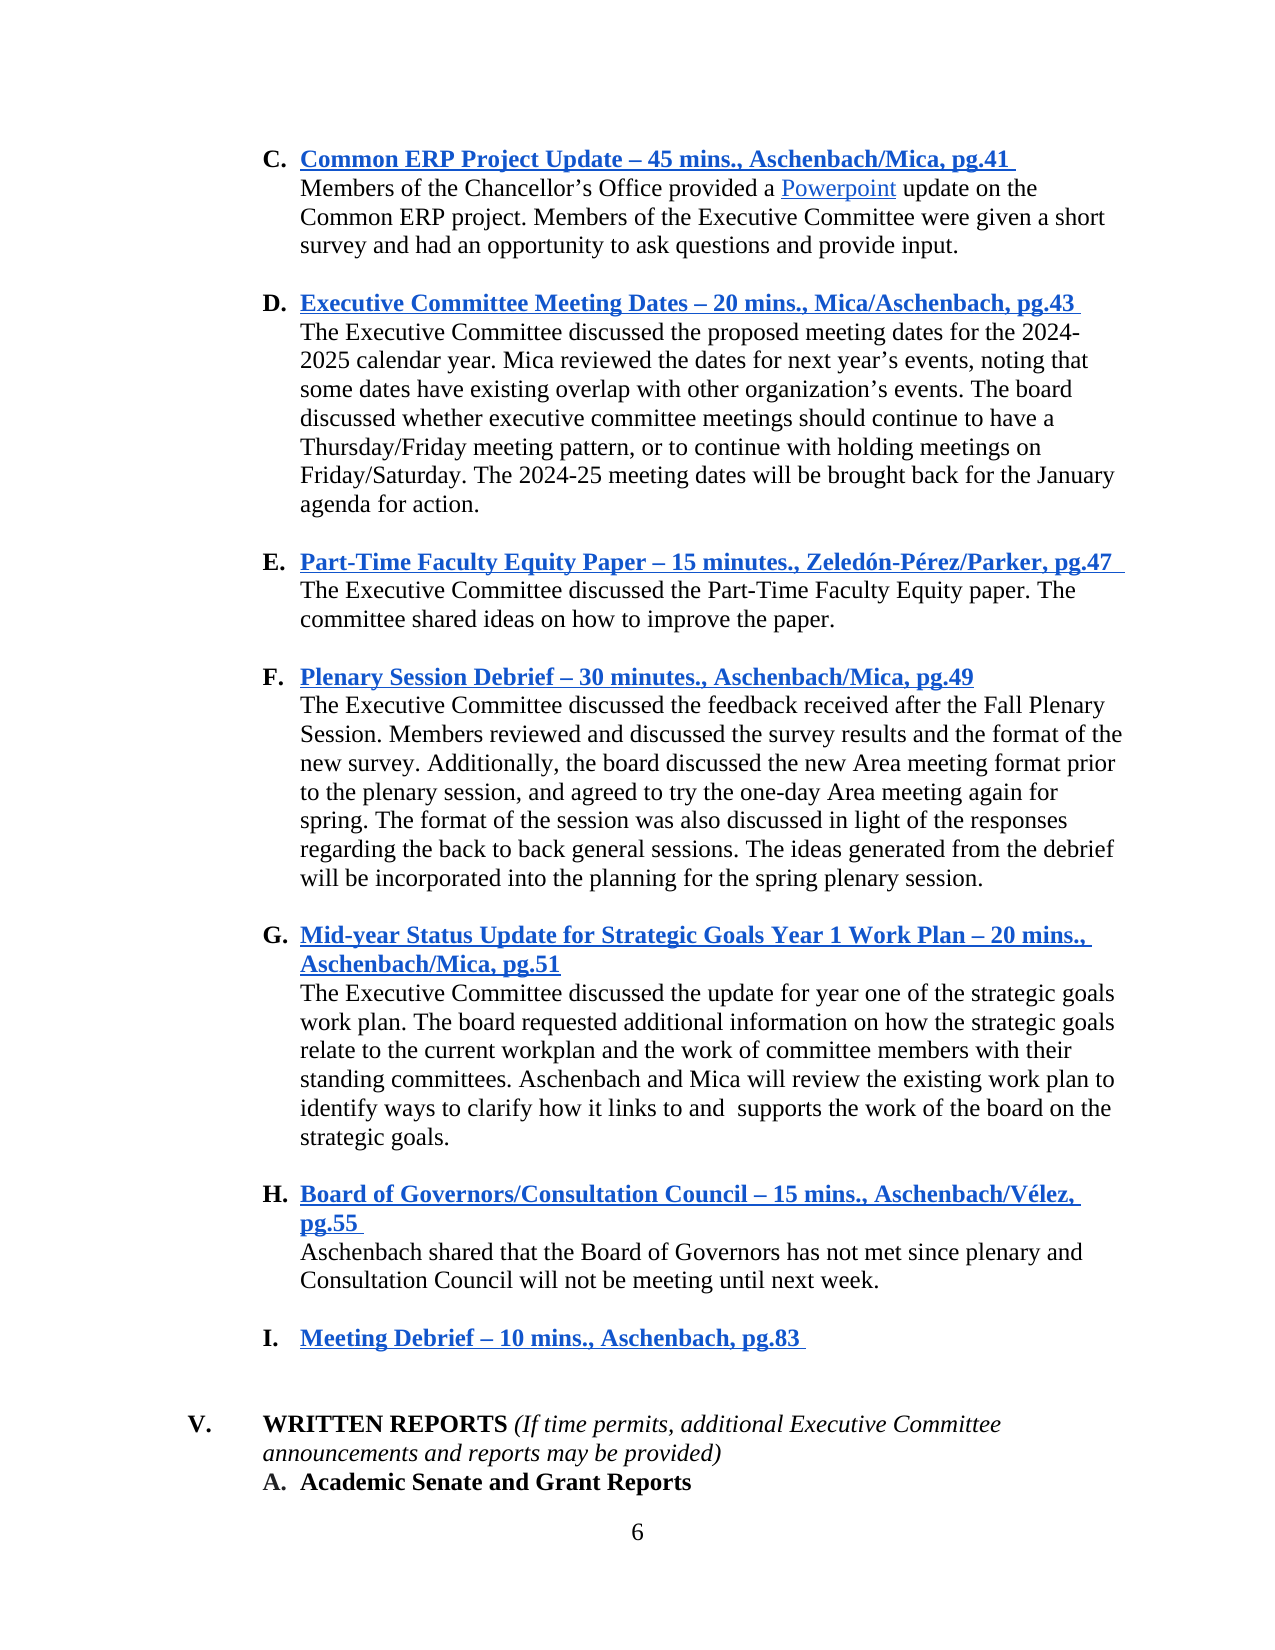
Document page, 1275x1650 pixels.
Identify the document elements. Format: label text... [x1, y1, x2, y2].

list Part-Time Faculty Equity Paper – 15 minutes., Zeledón-Pérez/Parker, pg.47 [262, 547, 1125, 575]
list Mid-year Status Update for Strategic Goals Year 1 Work Plan – 20 mins., Aschenbach/Mica, pg.51 [262, 920, 1125, 978]
list Meeting Debrief – 10 mins., Aschenbach, pg.83 [262, 1323, 1125, 1352]
text The Executive Committee discussed the update for year one of the strategic goals work plan. The board requested additional information on how the strategic goals relate to the current workplan and the work of committee members with their standing committees. Aschenbach and Mica will review the existing work plan to identify ways to clarify how it links to and supports the work of the board on the strategic goals. [300, 978, 1125, 1150]
list Plenary Session Debrief – 30 minutes., Aschenbach/Mica, pg.49 [262, 662, 1125, 690]
text The Executive Committee discussed the proposed meeting dates for the 2024-2025 calendar year. Mica reviewed the dates for next year’s events, noting that some dates have existing overlap with other organization’s events. The board discussed whether executive committee meetings should continue to have a Thursday/Friday meeting pattern, or to continue with holding meetings on Friday/Saturday. The 2024-25 meeting dates will be brought back for the January agenda for action. [300, 317, 1125, 518]
list Board of Governors/Consultation Council – 15 mins., Aschenbach/Vélez, pg.55 [262, 1179, 1125, 1237]
list Academic Senate and Grant Reports [262, 1467, 1125, 1495]
list Executive Committee Meeting Dates – 20 mins., Mica/Aschenbach, pg.43 [262, 288, 1125, 317]
text The Executive Committee discussed the feedback received after the Fall Plenary Session. Members reviewed and discussed the survey results and the format of the new survey. Additionally, the board discussed the new Area meeting format prior to the plenary session, and agreed to try the one-day Area meeting again for spring. The format of the session was also discussed in light of the responses regarding the back to back general sessions. The ideas generated from the debrief will be incorporated into the planning for the spring plenary session. [300, 690, 1125, 892]
list WRITTEN REPORTS (If time permits, additional Executive Committee announcements and reports may be provided) [187, 1409, 1125, 1467]
text Aschenbach shared that the Board of Governors has not met since plenary and Consultation Council will not be meeting until next week. [300, 1237, 1125, 1294]
list Common ERP Project Update – 45 mins., Aschenbach/Mica, pg.41 [262, 144, 1125, 173]
text Members of the Chancellor’s Office provided a Powerpoint update on the Common ERP project. Members of the Executive Committee were given a short survey and had an opportunity to ask questions and provide input. [300, 173, 1125, 259]
text The Executive Committee discussed the Part-Time Faculty Equity paper. The committee shared ideas on how to improve the paper. [300, 575, 1125, 633]
